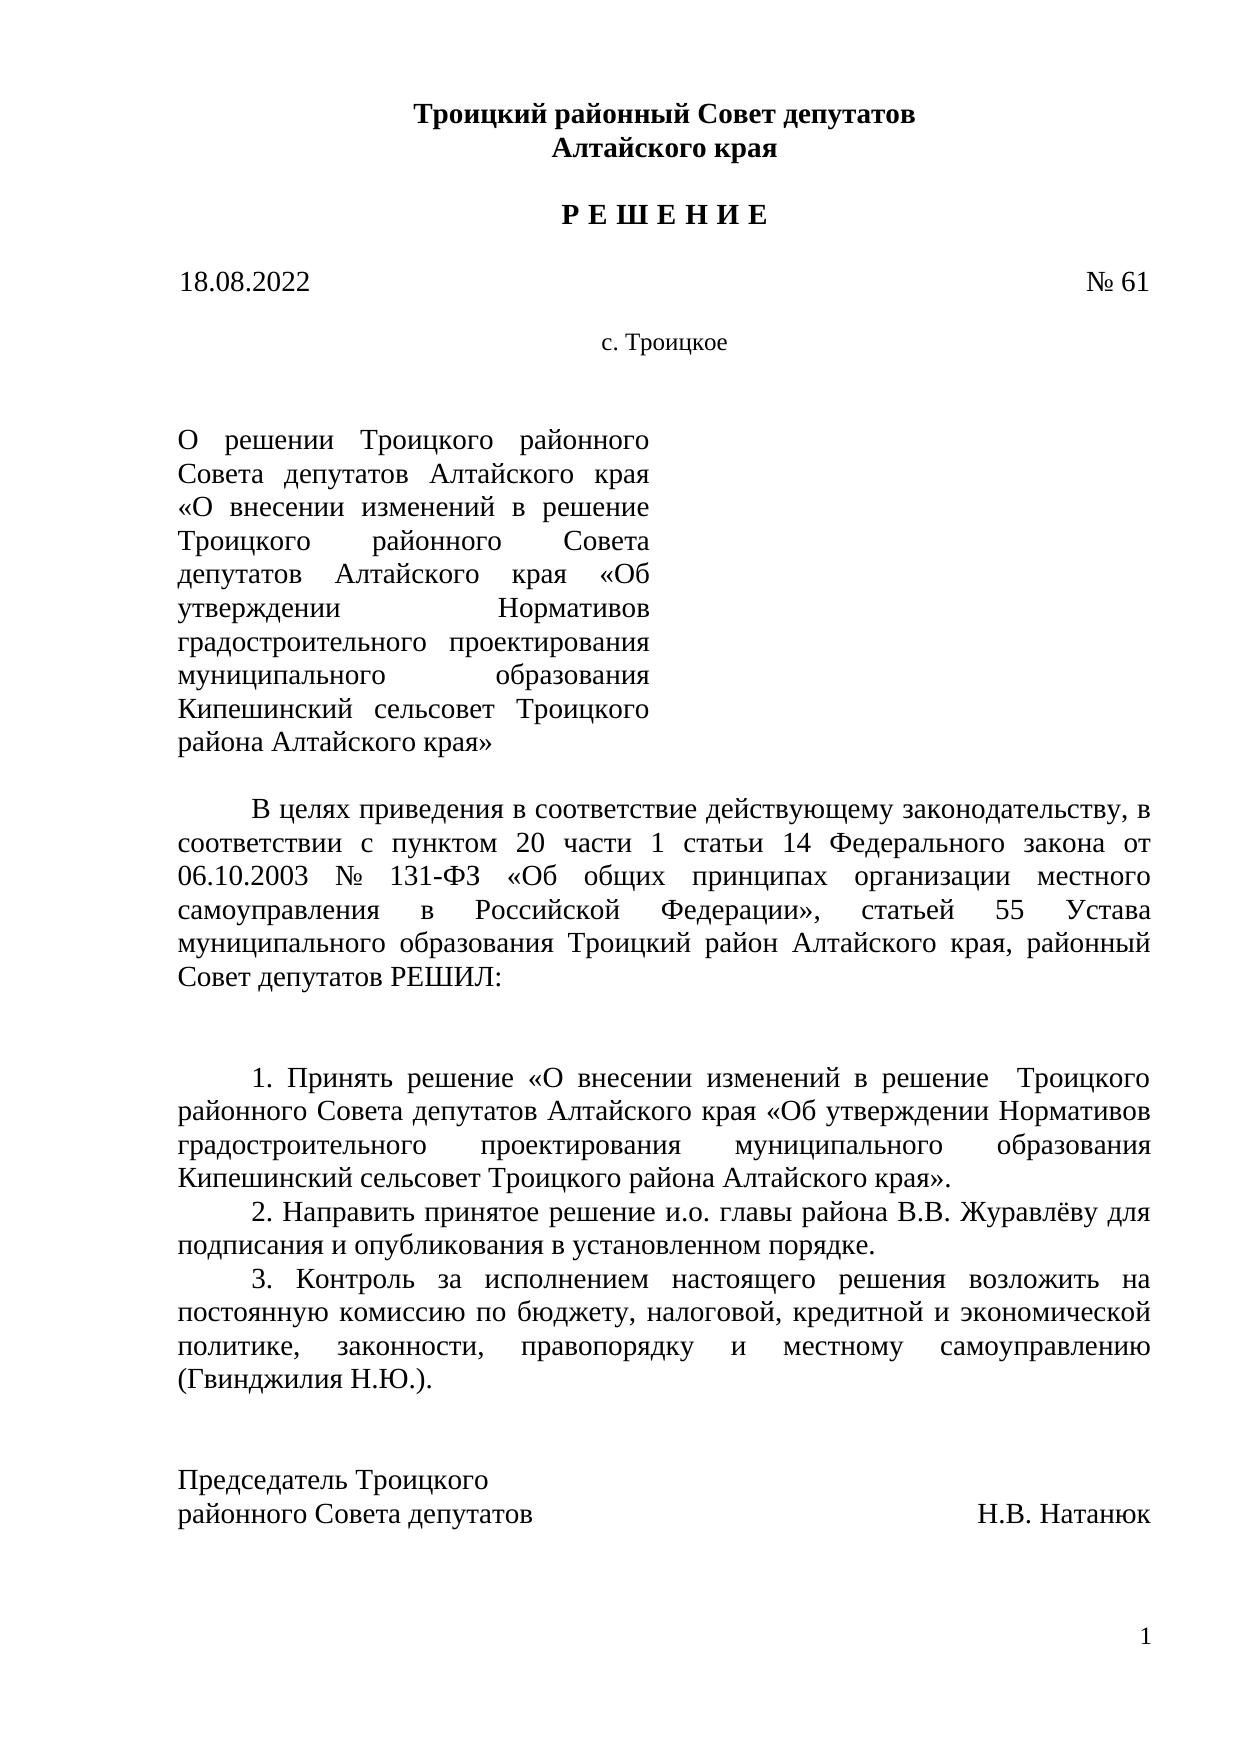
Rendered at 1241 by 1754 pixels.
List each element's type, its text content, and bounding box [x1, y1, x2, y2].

text О решении Троицкого районного Совета депутатов Алтайского края «О внесении изменений в решение Троицкого районного Совета депутатов Алтайского края «Об утверждении Нормативов градостроительного проектирования муниципального образования Кипешинский сельсовет Троицкого района Алтайского края» [177, 422, 650, 758]
text Алтайского края [177, 130, 1152, 164]
text 3. Контроль за исполнением настоящего решения возложить на постоянную комиссию по бюджету, налоговой, кредитной и экономической политике, законности, правопорядку и местному самоуправлению (Гвинджилия Н.Ю.). [177, 1261, 1152, 1395]
text 2. Направить принятое решение и.о. главы района В.В. Журавлёву для подписания и опубликования в установленном порядке. [177, 1194, 1152, 1261]
text РЕШЕНИЕ [177, 197, 1152, 231]
text Троицкий районный Совет депутатов [177, 97, 1152, 130]
text В целях приведения в соответствие действующему законодательству, в соответствии с пунктом 20 части 1 статьи 14 Федерального закона от 06.10.2003 № 131-ФЗ «Об общих принципах организации местного самоуправления в Российской Федерации», статьей 55 Устава муниципального образования Троицкий район Алтайского края, районный Совет депутатов РЕШИЛ: [177, 791, 1152, 993]
text 18.08.2022 № 61 [177, 264, 1152, 298]
text Председатель Троицкого [177, 1462, 1152, 1496]
text районного Совета депутатов Н.В. Натанюк [177, 1496, 1152, 1529]
text с. Троицкое [177, 327, 1152, 355]
text 1. Принять решение «О внесении изменений в решение Троицкого районного Совета депутатов Алтайского края «Об утверждении Нормативов градостроительного проектирования муниципального образования Кипешинский сельсовет Троицкого района Алтайского края». [177, 1060, 1152, 1194]
